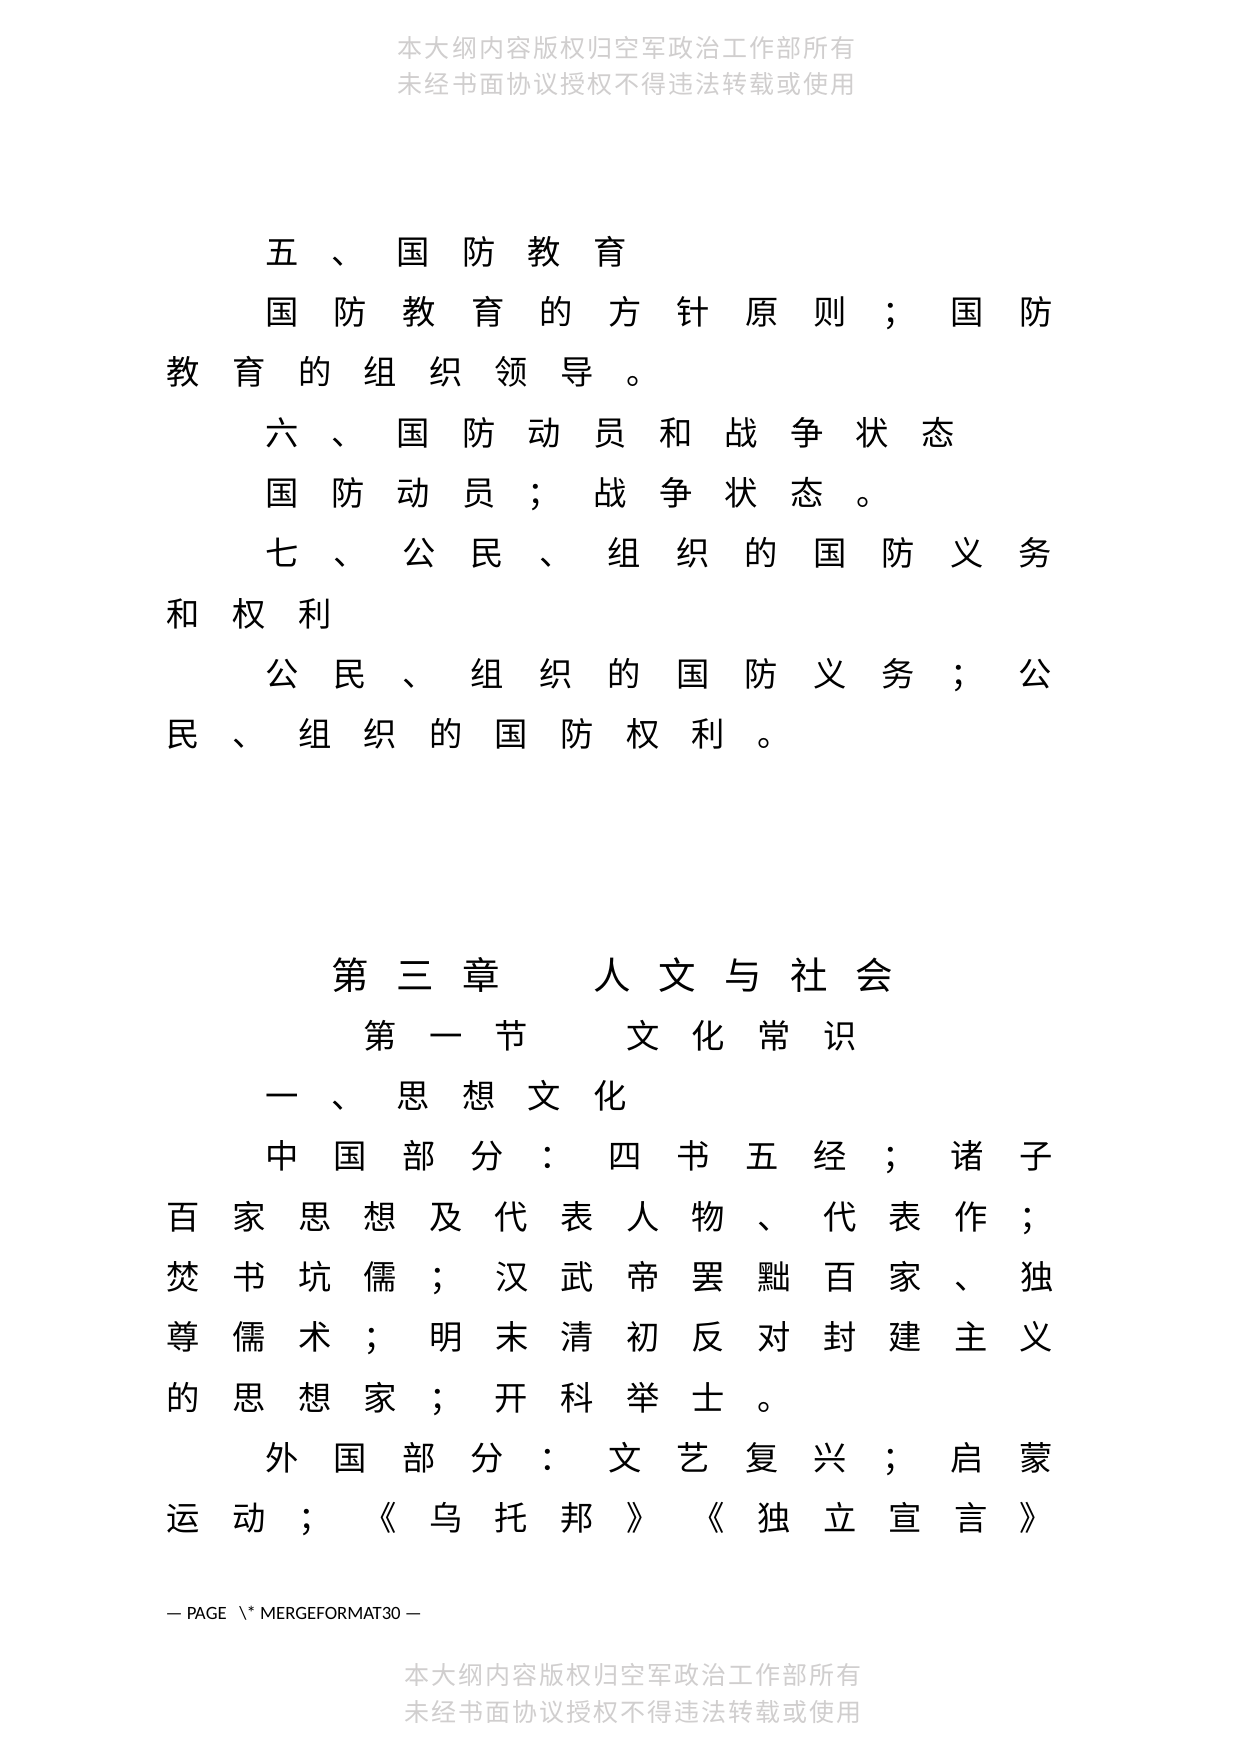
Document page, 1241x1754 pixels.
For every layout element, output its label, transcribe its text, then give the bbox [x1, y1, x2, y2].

text 六、国防动员和战争状态 [167, 400, 1085, 461]
text 中国部分：四书五经；诸子百家思想及代表人物、代表作；焚书坑儒；汉武帝罢黜百家、独尊儒术；明末清初反对封建主义的思想家；开科举士。 [167, 1124, 1085, 1426]
text 国防教育的方针原则；国防教育的组织领导。 [167, 280, 1085, 400]
text 第一节 文化常识 [167, 1003, 1085, 1064]
text 五、国防教育 [167, 219, 1085, 280]
text 一、思想文化 [167, 1064, 1085, 1124]
text 公民、组织的国防义务；公民、组织的国防权利。 [167, 642, 1085, 762]
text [167, 1426, 1085, 1546]
text 七、公民、组织的国防义务和权利 [167, 521, 1085, 642]
text 第三章 人文与社会 [167, 943, 1085, 1003]
text 国防动员；战争状态。 [167, 461, 1085, 521]
